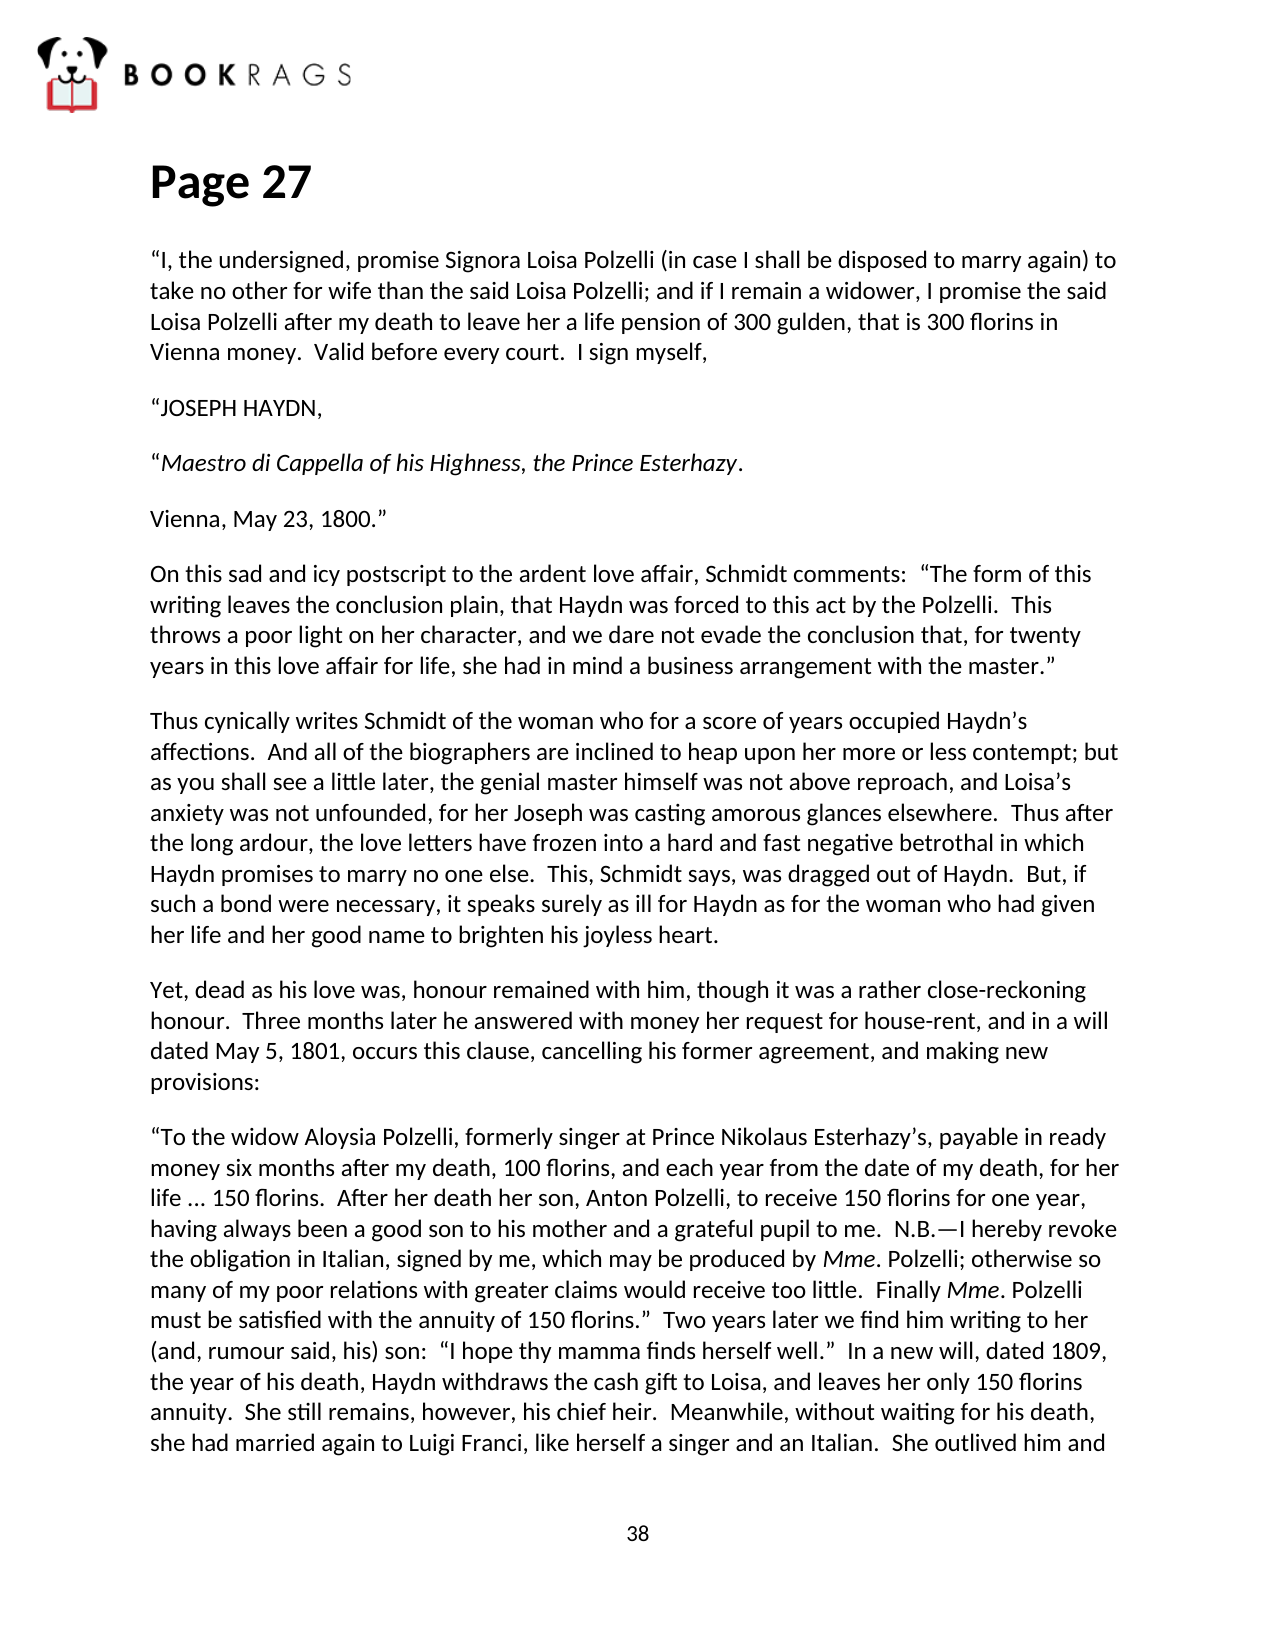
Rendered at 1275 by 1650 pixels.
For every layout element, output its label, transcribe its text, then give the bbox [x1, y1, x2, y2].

text “JOSEPH HAYDN, [150, 392, 1125, 422]
text Vienna, May 23, 1800.” [150, 503, 1125, 533]
text Yet, dead as his love was, honour remained with him, though it was a rather close-reckoning honour. Three months later he answered with money her request for house-rent, and in a will dated May 5, 1801, occurs this clause, cancelling his former agreement, and making new provisions: [150, 974, 1125, 1097]
text On this sad and icy postscript to the ardent love affair, Schmidt comments: “The form of this writing leaves the conclusion plain, that Haydn was forced to this act by the Polzelli. This throws a poor light on her character, and we dare not evade the conclusion that, for twenty years in this love affair for life, she had in mind a business arrangement with the master.” [150, 558, 1125, 680]
text “Maestro di Cappella of his Highness, the Prince Esterhazy. [150, 447, 1125, 478]
text Page 27 [150, 150, 1125, 211]
text Thus cynically writes Schmidt of the woman who for a score of years occupied Haydn’s affections. And all of the biographers are inclined to heap upon her more or less contempt; but as you shall see a little later, the genial master himself was not above reproach, and Loisa’s anxiety was not unfounded, for her Joseph was casting amorous glances elsewhere. Thus after the long ardour, the love letters have frozen into a hard and fast negative betrothal in which Haydn promises to marry no one else. This, Schmidt says, was dragged out of Haydn. But, if such a bond were necessary, it speaks surely as ill for Haydn as for the woman who had given her life and her good name to brighten his joyless heart. [150, 705, 1125, 949]
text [150, 1122, 1125, 1457]
picture [37, 37, 351, 113]
text “I, the undersigned, promise Signora Loisa Polzelli (in case I shall be disposed to marry again) to take no other for wife than the said Loisa Polzelli; and if I remain a widower, I promise the said Loisa Polzelli after my death to leave her a life pension of 300 gulden, that is 300 florins in Vienna money. Valid before every court. I sign myself, [150, 244, 1125, 367]
